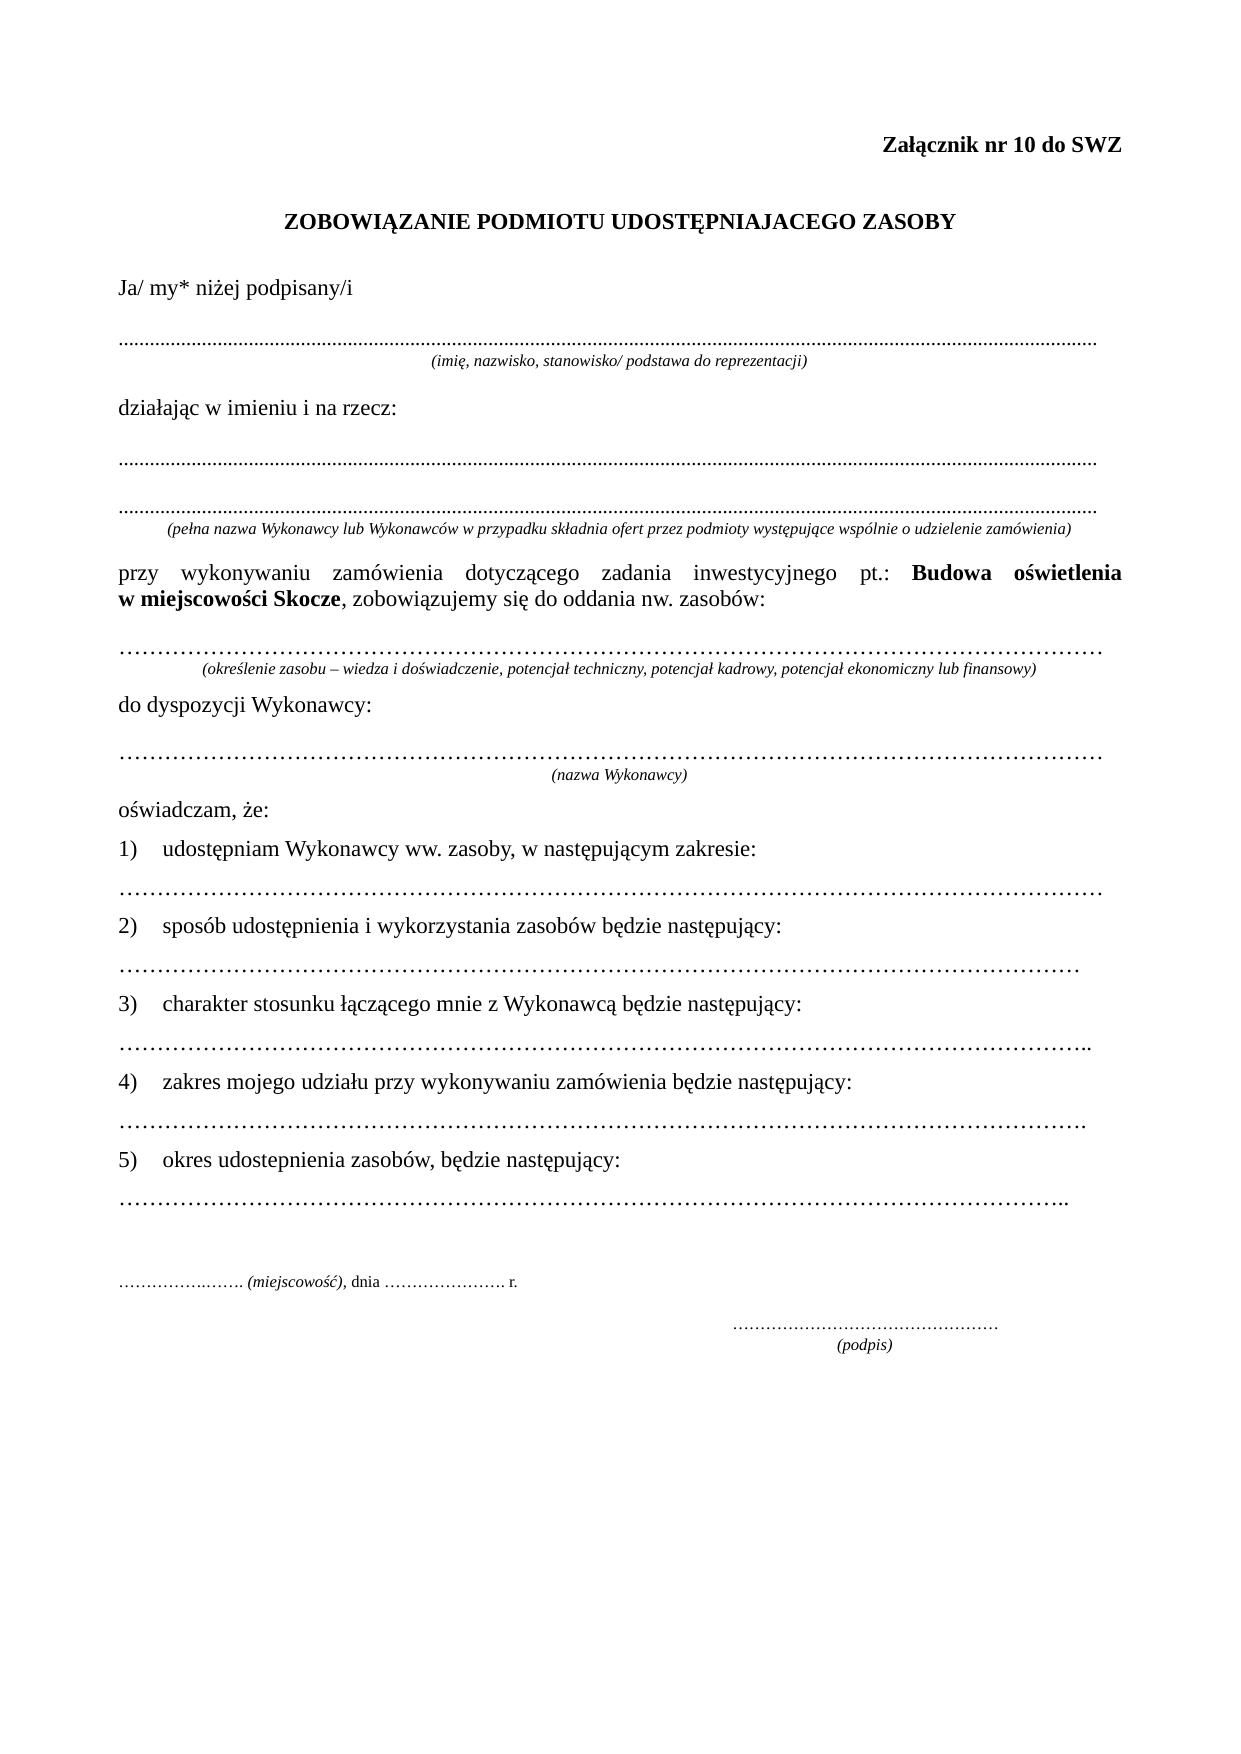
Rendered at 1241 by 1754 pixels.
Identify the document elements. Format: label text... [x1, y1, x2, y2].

list zakres mojego udziału przy wykonywaniu zamówienia będzie następujący: [118, 1068, 1093, 1094]
list udostępniam Wykonawcy ww. zasoby, w następującym zakresie: [118, 835, 1122, 861]
text ............................................................................................................................................................................................ [118, 446, 1122, 470]
text ………………………………………………………………………………………………………………… [118, 738, 1122, 764]
list charakter stosunku łączącego mnie z Wykonawcą będzie następujący: [118, 990, 1093, 1017]
text (określenie zasobu – wiedza i doświadczenie, potencjał techniczny, potencjał kadrowy, potencjał ekonomiczny lub finansowy) [118, 659, 1122, 678]
text oświadczam, że: [118, 796, 1122, 822]
text przy wykonywaniu zamówienia dotyczącego zadania inwestycyjnego pt.: Budowa oświetlenia w miejscowości Skocze, zobowiązujemy się do oddania nw. zasobów: [118, 559, 1122, 612]
text …………………………………………………………………………………………………………….. [118, 1184, 1122, 1211]
text ……………………………………………………………………………………………………………….. [118, 1029, 1122, 1055]
text ZOBOWIĄZANIE PODMIOTU UDOSTĘPNIAJACEGO ZASOBY [118, 208, 1122, 235]
text (pełna nazwa Wykonawcy lub Wykonawców w przypadku składnia ofert przez podmioty występujące wspólnie o udzielenie zamówienia) [118, 518, 1122, 538]
text …………….……. (miejscowość), dnia …………………. r. [118, 1271, 1122, 1291]
text Załącznik nr 10 do SWZ [118, 131, 1122, 157]
text działając w imieniu i na rzecz: [118, 393, 1122, 420]
text do dyspozycji Wykonawcy: [118, 691, 1122, 717]
list sposób udostępnienia i wykorzystania zasobów będzie następujący: [118, 912, 1093, 939]
text (podpis) [118, 1333, 1122, 1354]
list okres udostepnienia zasobów, będzie następujący: [118, 1146, 1093, 1172]
text ............................................................................................................................................................................................ [118, 326, 1122, 350]
text ………………………………………………………………………………………………………………… [118, 633, 1122, 659]
text (nazwa Wykonawcy) [118, 764, 1122, 783]
text (imię, nazwisko, stanowisko/ podstawa do reprezentacji) [118, 350, 1122, 369]
text ………………………………………………………………………………………………………………… [118, 874, 1122, 900]
text ............................................................................................................................................................................................ [118, 494, 1122, 518]
text Ja/ my* niżej podpisany/i [118, 273, 1122, 300]
text ……………………………………………………………………………………………………………… [118, 951, 1122, 978]
text ………………………………………………………………………………………………………………. [118, 1107, 1122, 1133]
text ………………………………………… [118, 1312, 1122, 1333]
